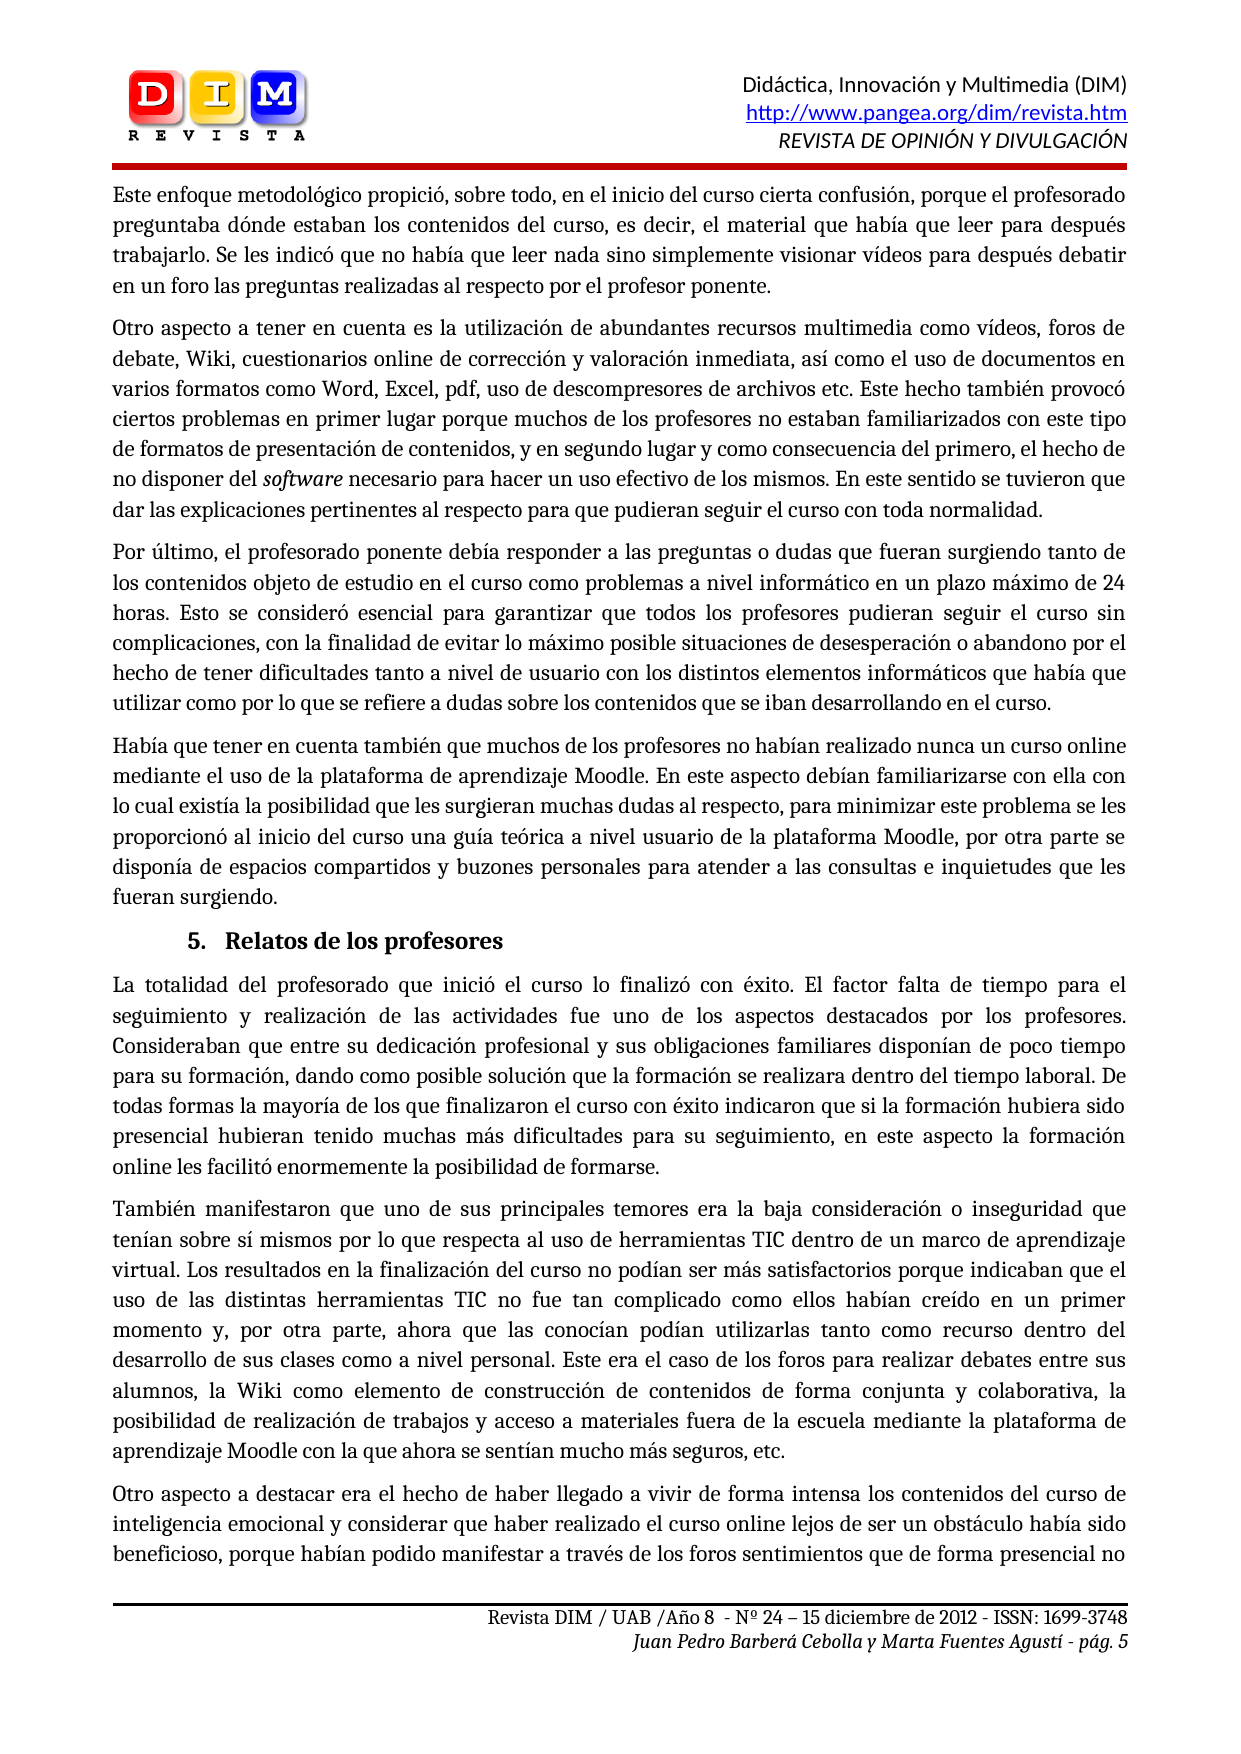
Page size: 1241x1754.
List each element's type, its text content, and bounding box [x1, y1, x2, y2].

text Otro aspecto a tener en cuenta es la utilización de abundantes recursos multimedia como vídeos, foros de debate, Wiki, cuestionarios online de corrección y valoración inmediata, así como el uso de documentos en varios formatos como Word, Excel, pdf, uso de descompresores de archivos etc. Este hecho también provocó ciertos problemas en primer lugar porque muchos de los profesores no estaban familiarizados con este tipo de formatos de presentación de contenidos, y en segundo lugar y como consecuencia del primero, el hecho de no disponer del software necesario para hacer un uso efectivo de los mismos. En este sentido se tuvieron que dar las explicaciones pertinentes al respecto para que pudieran seguir el curso con toda normalidad. [112, 315, 1128, 523]
text La totalidad del profesorado que inició el curso lo finalizó con éxito. El factor falta de tiempo para el seguimiento y realización de las actividades fue uno de los aspectos destacados por los profesores. Consideraban que entre su dedicación profesional y sus obligaciones familiares disponían de poco tiempo para su formación, dando como posible solución que la formación se realizara dentro del tiempo laboral. De todas formas la mayoría de los que finalizaron el curso con éxito indicaron que si la formación hubiera sido presencial hubieran tenido muchas más dificultades para su seguimiento, en este aspecto la formación online les facilitó enormemente la posibilidad de formarse. [112, 972, 1128, 1180]
picture [112, 61, 321, 150]
list Relatos de los profesores [187, 927, 1128, 955]
text Había que tener en cuenta también que muchos de los profesores no habían realizado nunca un curso online mediante el uso de la plataforma de aprendizaje Moodle. En este aspecto debían familiarizarse con ella con lo cual existía la posibilidad que les surgieran muchas dudas al respecto, para minimizar este problema se les proporcionó al inicio del curso una guía teórica a nivel usuario de la plataforma Moodle, por otra parte se disponía de espacios compartidos y buzones personales para atender a las consultas e inquietudes que les fueran surgiendo. [112, 733, 1128, 910]
text Este enfoque metodológico propició, sobre todo, en el inicio del curso cierta confusión, porque el profesorado preguntaba dónde estaban los contenidos del curso, es decir, el material que había que leer para después trabajarlo. Se les indicó que no había que leer nada sino simplemente visionar vídeos para después debatir en un foro las preguntas realizadas al respecto por el profesor ponente. [112, 182, 1128, 299]
text También manifestaron que uno de sus principales temores era la baja consideración o inseguridad que tenían sobre sí mismos por lo que respecta al uso de herramientas TIC dentro de un marco de aprendizaje virtual. Los resultados en la finalización del curso no podían ser más satisfactorios porque indicaban que el uso de las distintas herramientas TIC no fue tan complicado como ellos habían creído en un primer momento y, por otra parte, ahora que las conocían podían utilizarlas tanto como recurso dentro del desarrollo de sus clases como a nivel personal. Este era el caso de los foros para realizar debates entre sus alumnos, la Wiki como elemento de construcción de contenidos de forma conjunta y colaborativa, la posibilidad de realización de trabajos y acceso a materiales fuera de la escuela mediante la plataforma de aprendizaje Moodle con la que ahora se sentían mucho más seguros, etc. [112, 1196, 1128, 1464]
text Por último, el profesorado ponente debía responder a las preguntas o dudas que fueran surgiendo tanto de los contenidos objeto de estudio en el curso como problemas a nivel informático en un plazo máximo de 24 horas. Esto se consideró esencial para garantizar que todos los profesores pudieran seguir el curso sin complicaciones, con la finalidad de evitar lo máximo posible situaciones de desesperación o abandono por el hecho de tener dificultades tanto a nivel de usuario con los distintos elementos informáticos que había que utilizar como por lo que se refiere a dudas sobre los contenidos que se iban desarrollando en el curso. [112, 539, 1128, 717]
